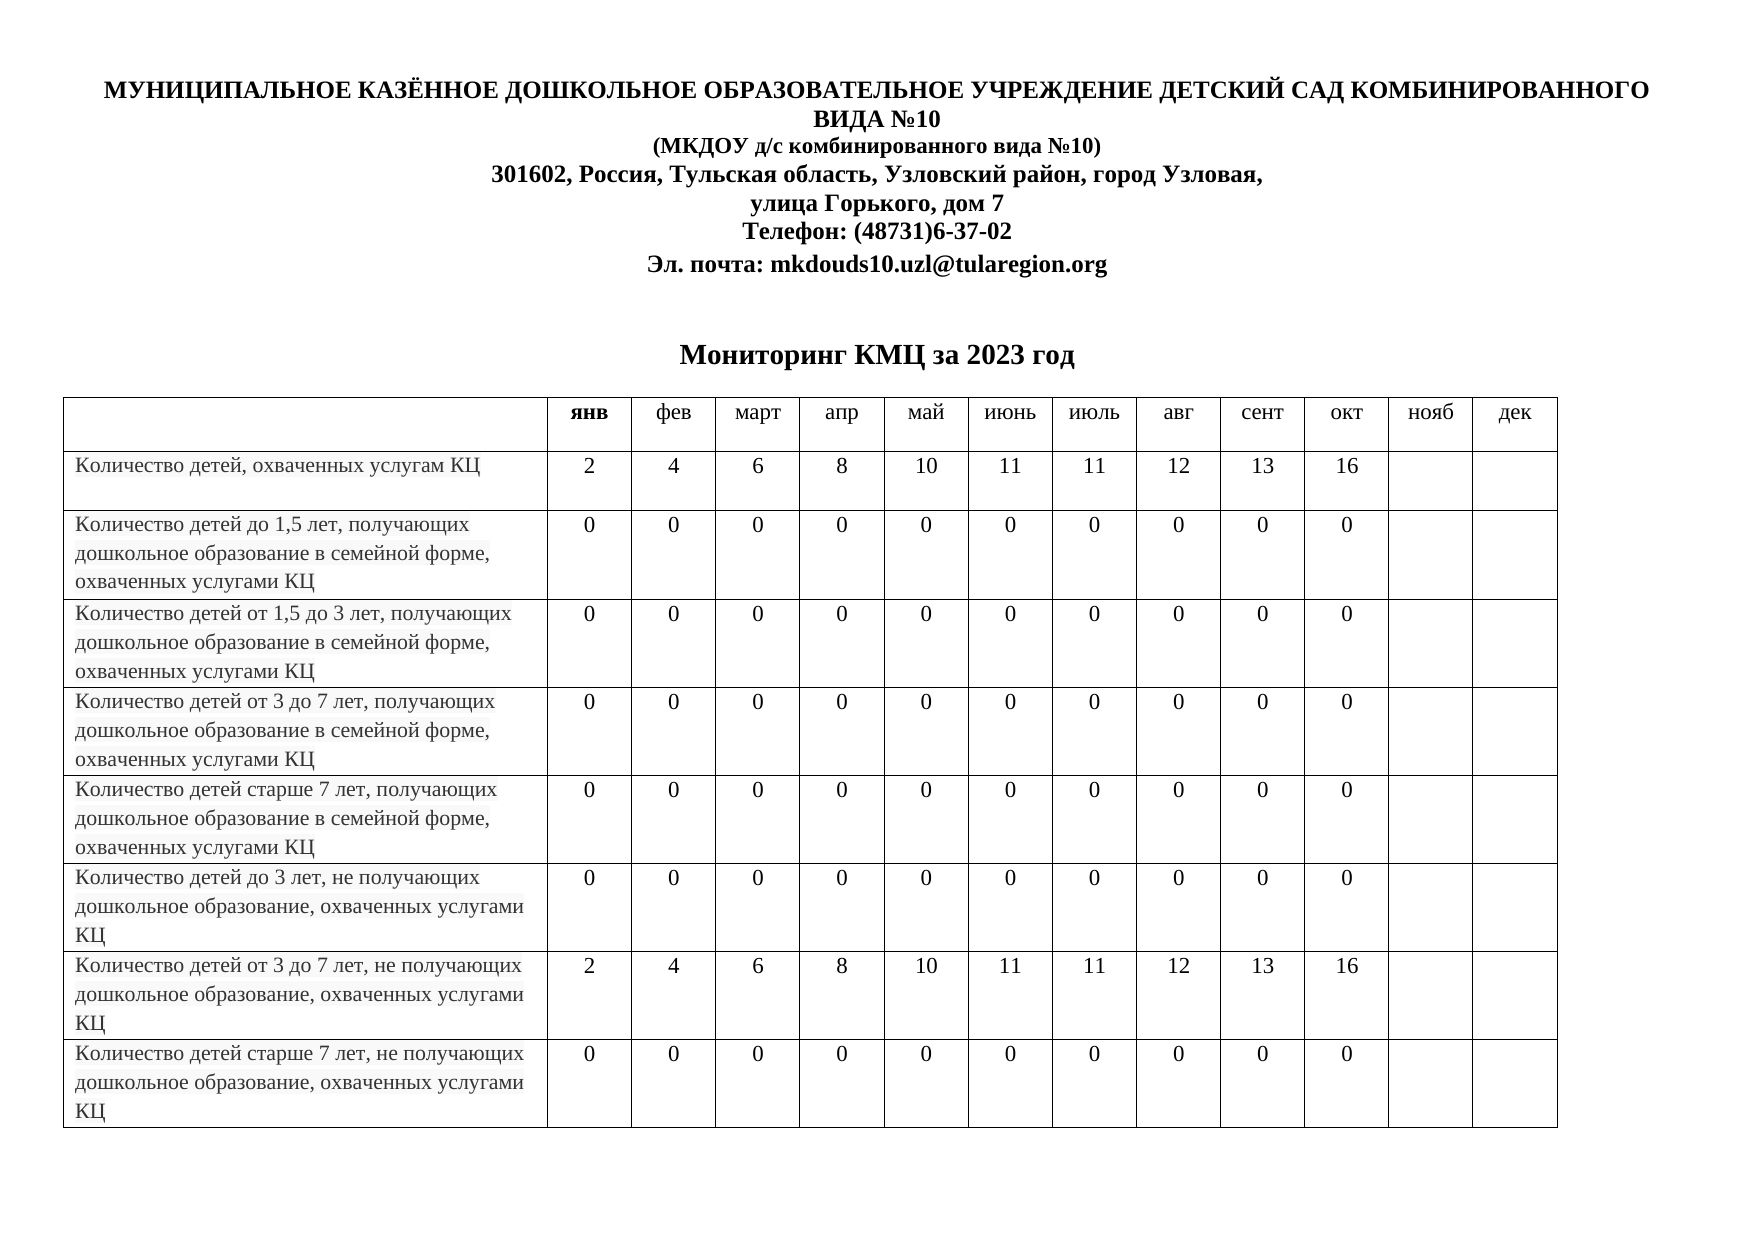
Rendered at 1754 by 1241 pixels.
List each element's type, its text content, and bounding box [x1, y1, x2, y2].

text Мониторинг КМЦ за 2023 год [75, 337, 1679, 371]
table_cell 0 [716, 1040, 799, 1127]
table_cell 0 [548, 1040, 631, 1127]
table_cell [1473, 511, 1557, 599]
table_cell 6 [716, 452, 799, 509]
table_cell 11 [969, 952, 1052, 1039]
table_header сент [1221, 398, 1304, 451]
table_cell 16 [1305, 952, 1388, 1039]
text МУНИЦИПАЛЬНОЕ КАЗЁННОЕ ДОШКОЛЬНОЕ ОБРАЗОВАТЕЛЬНОЕ УЧРЕЖДЕНИЕ ДЕТСКИЙ САД КОМБИНИРОВАННОГО ВИДА №10 [75, 75, 1679, 132]
table_cell 0 [716, 776, 799, 863]
table_cell 12 [1137, 952, 1220, 1039]
table_cell 0 [1053, 688, 1136, 775]
table_cell 0 [1053, 864, 1136, 951]
table_header [64, 398, 547, 451]
table_header окт [1305, 398, 1388, 451]
text улица Горького, дом 7 [75, 188, 1679, 216]
table_cell [1473, 776, 1557, 863]
table_cell 8 [800, 452, 884, 509]
table_cell [1473, 952, 1557, 1039]
table_cell Количество детей от 1,5 до 3 лет, получающих дошкольное образование в семейной форме, охваченных услугами КЦ [64, 600, 547, 687]
table_cell 0 [548, 600, 631, 687]
table_cell 0 [1053, 600, 1136, 687]
table_cell 0 [800, 688, 884, 775]
table_cell 0 [548, 688, 631, 775]
table_cell [1473, 600, 1557, 687]
table_cell 0 [969, 600, 1052, 687]
table_header янв [548, 398, 631, 451]
table_cell 0 [632, 600, 715, 687]
table_cell 0 [716, 600, 799, 687]
table_cell 11 [1053, 452, 1136, 509]
table_cell 0 [1053, 1040, 1136, 1127]
table_cell 0 [1137, 511, 1220, 599]
table_header дек [1473, 398, 1557, 451]
table_cell 0 [1137, 1040, 1220, 1127]
table_cell 0 [548, 776, 631, 863]
table_cell 16 [1305, 452, 1388, 509]
table_cell 0 [1221, 688, 1304, 775]
table_cell [1389, 776, 1472, 863]
table_cell 11 [969, 452, 1052, 509]
table_cell 0 [548, 864, 631, 951]
table_cell 0 [1221, 776, 1304, 863]
table_cell 0 [1221, 511, 1304, 599]
table_cell 10 [885, 452, 968, 509]
table_header апр [800, 398, 884, 451]
table_cell Количество детей до 1,5 лет, получающих дошкольное образование в семейной форме, охваченных услугами КЦ [64, 511, 547, 599]
table_cell 0 [716, 688, 799, 775]
table_cell 0 [885, 688, 968, 775]
table_header июнь [969, 398, 1052, 451]
table_header март [716, 398, 799, 451]
table_cell 0 [1221, 864, 1304, 951]
table_cell 13 [1221, 952, 1304, 1039]
table_cell 2 [548, 952, 631, 1039]
table_cell Количество детей до 3 лет, не получающих дошкольное образование, охваченных услугами КЦ [64, 864, 547, 951]
table_cell 0 [1221, 1040, 1304, 1127]
table_cell [1389, 511, 1472, 599]
table_cell 0 [1137, 600, 1220, 687]
table_cell 0 [800, 776, 884, 863]
table_cell [1389, 600, 1472, 687]
table_cell Количество детей, охваченных услугам КЦ [64, 452, 547, 509]
table_cell 0 [885, 600, 968, 687]
table_cell 0 [800, 511, 884, 599]
text Телефон: (48731)6-37-02 [75, 216, 1679, 245]
table_cell [1389, 1040, 1472, 1127]
table_cell 0 [1137, 864, 1220, 951]
table_cell [1389, 864, 1472, 951]
table_cell 8 [800, 952, 884, 1039]
table_header май [885, 398, 968, 451]
table_cell 0 [548, 511, 631, 599]
table_cell 0 [1305, 776, 1388, 863]
table_header июль [1053, 398, 1136, 451]
table_cell 0 [1053, 776, 1136, 863]
table_cell 0 [885, 864, 968, 951]
table_header авг [1137, 398, 1220, 451]
table_cell 0 [1221, 600, 1304, 687]
table_cell [1389, 952, 1472, 1039]
table_cell 0 [1305, 864, 1388, 951]
table_cell 0 [885, 776, 968, 863]
table_cell 0 [632, 688, 715, 775]
table_cell [1473, 864, 1557, 951]
text 301602, Россия, Тульская область, Узловский район, город Узловая, [75, 159, 1679, 188]
table_header нояб [1389, 398, 1472, 451]
table_cell 12 [1137, 452, 1220, 509]
table_cell 0 [632, 511, 715, 599]
table_cell [1473, 1040, 1557, 1127]
table_cell 0 [969, 776, 1052, 863]
table_cell Количество детей старше 7 лет, получающих дошкольное образование в семейной форме, охваченных услугами КЦ [64, 776, 547, 863]
table_cell 0 [1137, 688, 1220, 775]
table_cell 0 [632, 864, 715, 951]
table_cell 0 [716, 511, 799, 599]
table_cell [1389, 688, 1472, 775]
text (МКДОУ д/с комбинированного вида №10) [75, 132, 1679, 159]
table_cell 0 [1053, 511, 1136, 599]
table_cell 0 [1137, 776, 1220, 863]
table_cell 0 [716, 864, 799, 951]
table_cell 6 [716, 952, 799, 1039]
table_cell 0 [800, 1040, 884, 1127]
table_cell Количество детей от 3 до 7 лет, не получающих дошкольное образование, охваченных услугами КЦ [64, 952, 547, 1039]
table_cell 0 [1305, 688, 1388, 775]
table_cell Количество детей старше 7 лет, не получающих дошкольное образование, охваченных услугами КЦ [64, 1040, 547, 1127]
table_cell 0 [1305, 1040, 1388, 1127]
table_cell 0 [1305, 600, 1388, 687]
table_cell 0 [969, 511, 1052, 599]
table_cell 11 [1053, 952, 1136, 1039]
text Эл. почта: mkdouds10.uzl@tularegion.org [75, 249, 1679, 278]
table_cell 0 [800, 864, 884, 951]
table_cell [1473, 452, 1557, 509]
table_cell 2 [548, 452, 631, 509]
table_cell 0 [632, 776, 715, 863]
table_cell 0 [969, 688, 1052, 775]
table_cell 0 [632, 1040, 715, 1127]
table_cell [1389, 452, 1472, 509]
table_cell 0 [800, 600, 884, 687]
table_cell 0 [885, 1040, 968, 1127]
table_cell 0 [885, 511, 968, 599]
table_cell 4 [632, 952, 715, 1039]
table_cell 13 [1221, 452, 1304, 509]
table_cell Количество детей от 3 до 7 лет, получающих дошкольное образование в семейной форме, охваченных услугами КЦ [64, 688, 547, 775]
table_cell [1473, 688, 1557, 775]
table_cell 4 [632, 452, 715, 509]
table_header фев [632, 398, 715, 451]
table_cell 0 [969, 864, 1052, 951]
table_cell 0 [969, 1040, 1052, 1127]
table_cell 0 [1305, 511, 1388, 599]
table_cell 10 [885, 952, 968, 1039]
